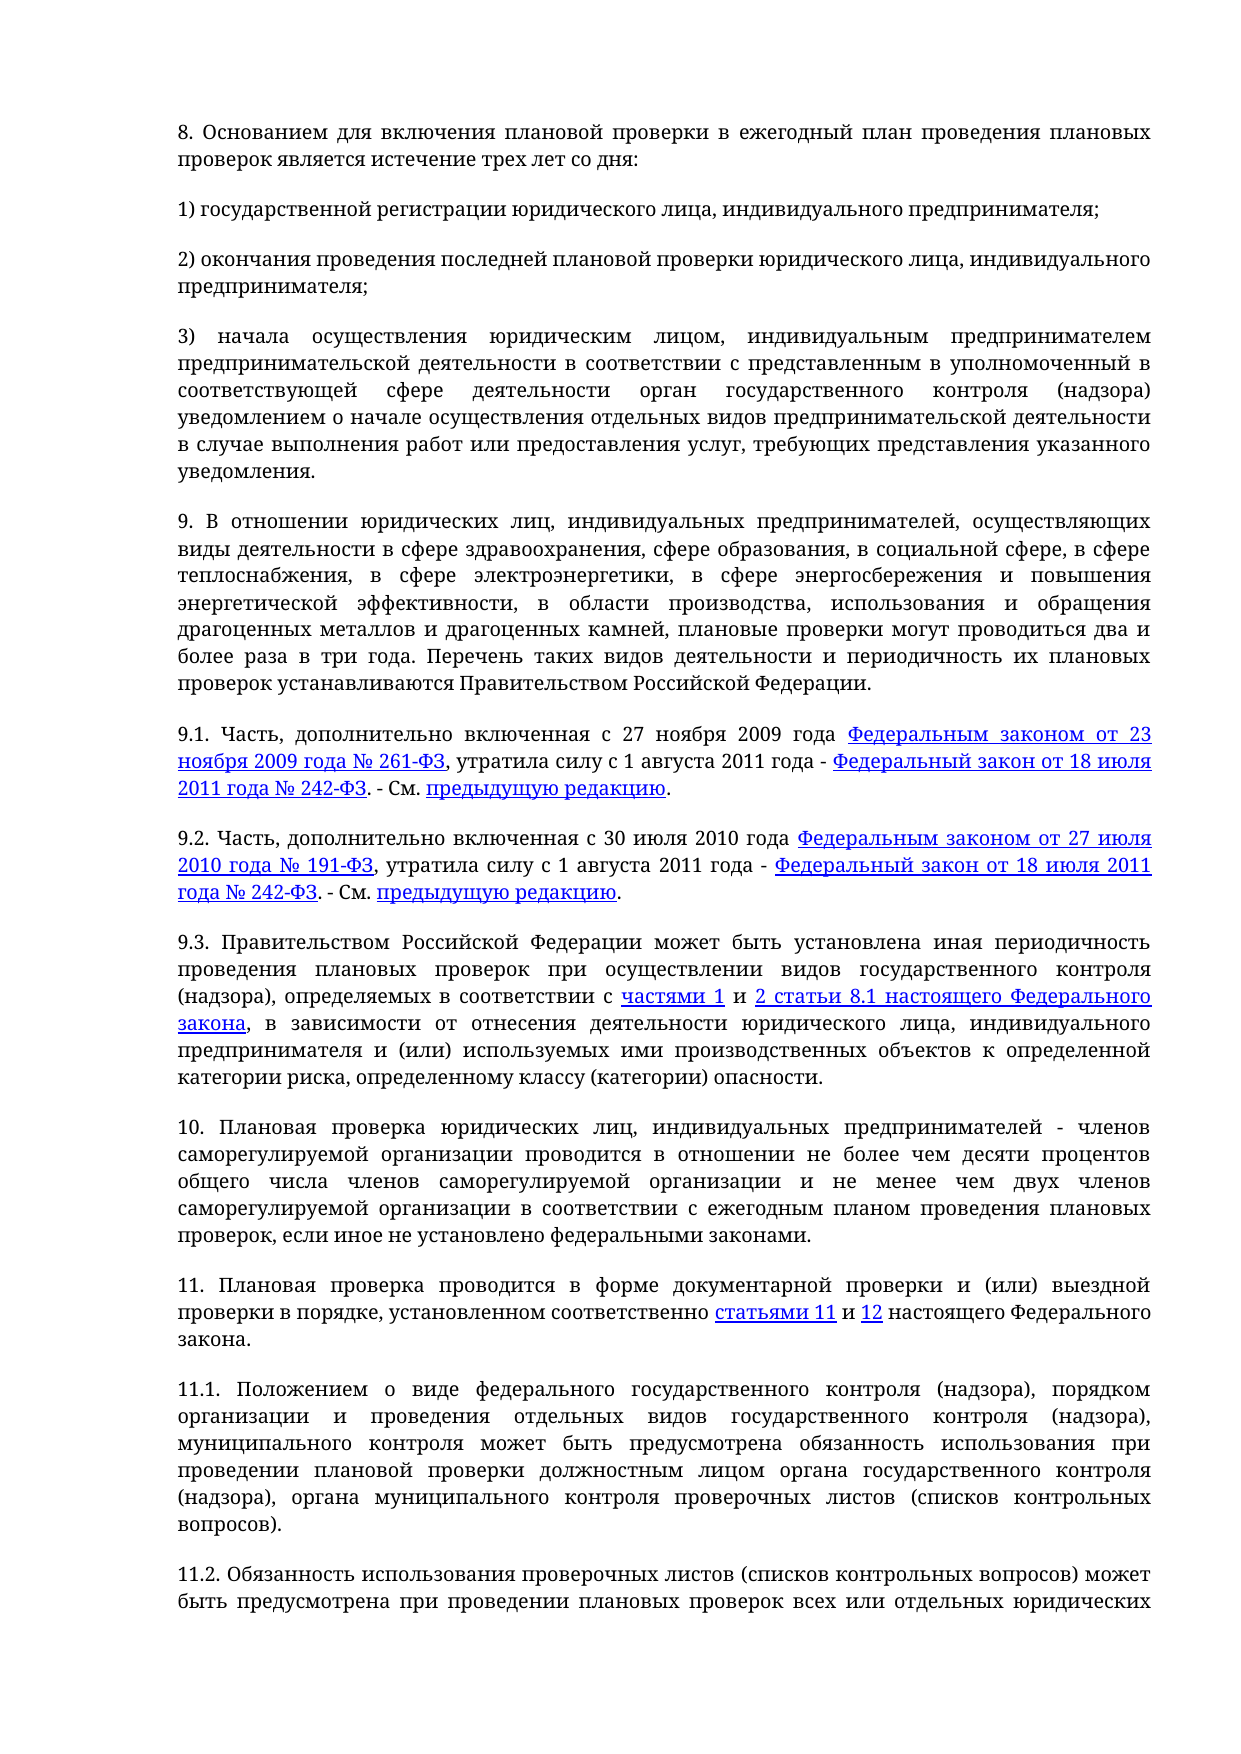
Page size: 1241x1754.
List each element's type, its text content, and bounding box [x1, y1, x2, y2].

text 10. Плановая проверка юридических лиц, индивидуальных предпринимателей - членов саморегулируемой организации проводится в отношении не более чем десяти процентов общего числа членов саморегулируемой организации и не менее чем двух членов саморегулируемой организации в соответствии с ежегодным планом проведения плановых проверок, если иное не установлено федеральными законами. [177, 1113, 1152, 1248]
text 9.2. Часть, дополнительно включенная с 30 июля 2010 года Федеральным законом от 27 июля 2010 года № 191-ФЗ, утратила силу с 1 августа 2011 года - Федеральный закон от 18 июля 2011 года № 242-ФЗ. - См. предыдущую редакцию. [177, 824, 1152, 905]
text 9.3. Правительством Российской Федерации может быть установлена иная периодичность проведения плановых проверок при осуществлении видов государственного контроля (надзора), определяемых в соответствии с частями 1 и 2 статьи 8.1 настоящего Федерального закона, в зависимости от отнесения деятельности юридического лица, индивидуального предпринимателя и (или) используемых ими производственных объектов к определенной категории риска, определенному классу (категории) опасности. [177, 928, 1152, 1090]
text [177, 1561, 1152, 1615]
text 9.1. Часть, дополнительно включенная с 27 ноября 2009 года Федеральным законом от 23 ноября 2009 года № 261-ФЗ, утратила силу с 1 августа 2011 года - Федеральный закон от 18 июля 2011 года № 242-ФЗ. - См. предыдущую редакцию. [177, 720, 1152, 801]
text 9. В отношении юридических лиц, индивидуальных предпринимателей, осуществляющих виды деятельности в сфере здравоохранения, сфере образования, в социальной сфере, в сфере теплоснабжения, в сфере электроэнергетики, в сфере энергосбережения и повышения энергетической эффективности, в области производства, использования и обращения драгоценных металлов и драгоценных камней, плановые проверки могут проводиться два и более раза в три года. Перечень таких видов деятельности и периодичность их плановых проверок устанавливаются Правительством Российской Федерации. [177, 508, 1152, 697]
text 1) государственной регистрации юридического лица, индивидуального предпринимателя; [177, 195, 1152, 222]
text 8. Основанием для включения плановой проверки в ежегодный план проведения плановых проверок является истечение трех лет со дня: [177, 118, 1152, 172]
text 11.1. Положением о виде федерального государственного контроля (надзора), порядком организации и проведения отдельных видов государственного контроля (надзора), муниципального контроля может быть предусмотрена обязанность использования при проведении плановой проверки должностным лицом органа государственного контроля (надзора), органа муниципального контроля проверочных листов (списков контрольных вопросов). [177, 1376, 1152, 1537]
text 2) окончания проведения последней плановой проверки юридического лица, индивидуального предпринимателя; [177, 246, 1152, 299]
text 11. Плановая проверка проводится в форме документарной проверки и (или) выездной проверки в порядке, установленном соответственно статьями 11 и 12 настоящего Федерального закона. [177, 1271, 1152, 1352]
text 3) начала осуществления юридическим лицом, индивидуальным предпринимателем предпринимательской деятельности в соответствии с представленным в уполномоченный в соответствующей сфере деятельности орган государственного контроля (надзора) уведомлением о начале осуществления отдельных видов предпринимательской деятельности в случае выполнения работ или предоставления услуг, требующих представления указанного уведомления. [177, 323, 1152, 484]
